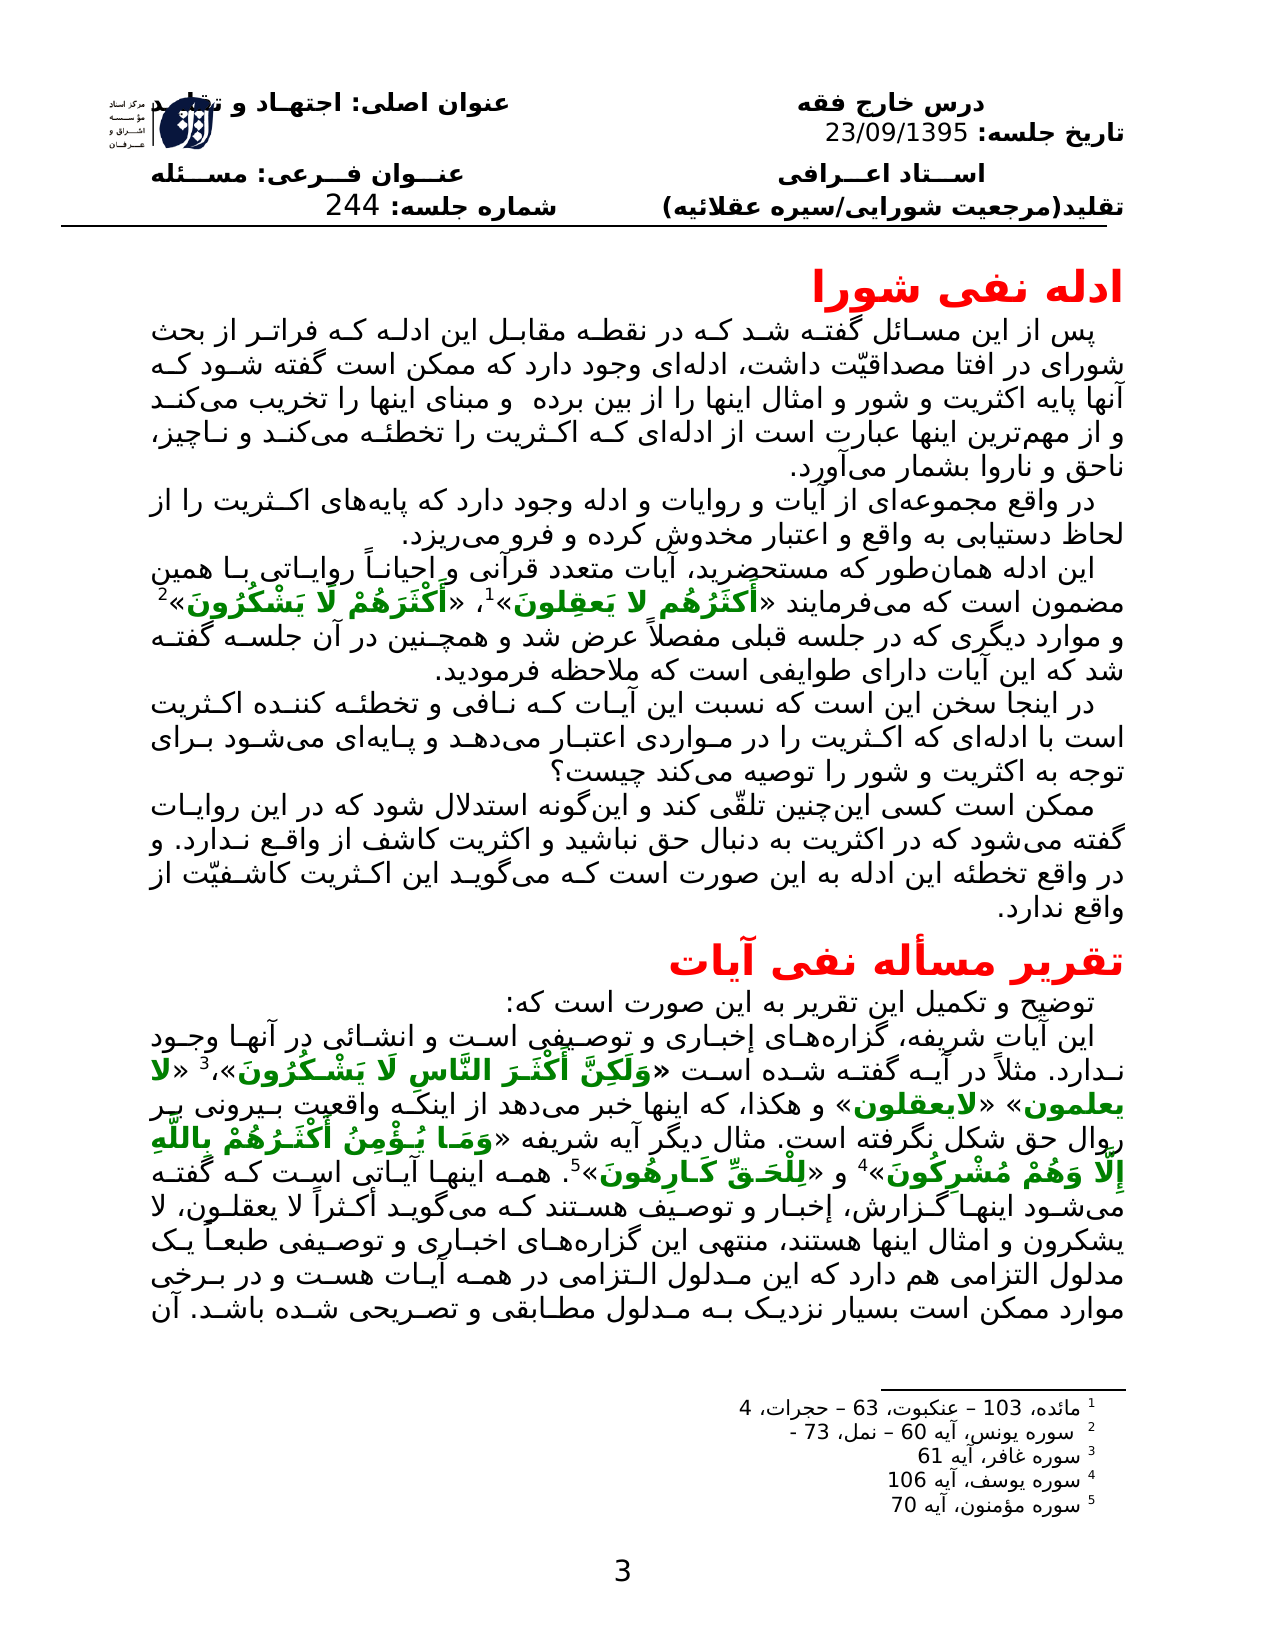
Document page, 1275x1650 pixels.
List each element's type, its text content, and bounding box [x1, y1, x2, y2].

text پس از این مسائل گفته شد که در نقطه مقابل این ادله که فراتر از بحث شورای در افتا مصداقیّت داشت، ادله‌ای وجود دارد که ممکن است گفته شود که آنها پایه اکثریت و شور و امثال اینها را از بین برده و مبنای اینها را تخریب می‌کند و از مهم‌ترین اینها عبارت است از ادله‌ای که اکثریت را تخطئه می‌کند و ناچیز، ناحق و ناروا بشمار می‌آورد. [150, 313, 1125, 483]
text این ادله همان‌طور که مستحضرید، آیات متعدد قرآنی و احیاناً روایاتی با همین مضمون است که می‌فرمایند «أَكثَرُهُم لا يَعقِلونَ»، «أَكْثَرَهُمْ لَا يَشْكُرُونَ» و موارد دیگری که در جلسه قبلی مفصلاً عرض شد و همچنین در آن جلسه گفته شد که این آیات دارای طوایفی است که ملاحظه فرمودید. [150, 551, 1125, 687]
text در اینجا سخن این است که نسبت این آیات که نافی و تخطئه کننده اکثریت است با ادله‌ای که اکثریت را در مواردی اعتبار می‌دهد و پایه‌ای می‌شود برای توجه به اکثریت و شور را توصیه می‌کند چیست؟ [150, 687, 1125, 789]
text توضیح و تکمیل این تقریر به این صورت است که: [150, 986, 1125, 1019]
subtitle ادله نفی شورا [150, 262, 1125, 313]
picture [102, 92, 215, 152]
subtitle تقریر مسأله نفی آیات [150, 937, 1125, 986]
text ممکن است کسی این‌چنین تلقّی کند و این‌گونه استدلال شود که در این روایات گفته می‌شود که در اکثریت به دنبال حق نباشید و اکثریت کاشف از واقع ندارد. و در واقع تخطئه این ادله به این صورت است که می‌گوید این اکثریت کاشفیّت از واقع ندارد. [150, 789, 1125, 924]
text در واقع مجموعه‌ای از آیات و روایات و ادله وجود دارد که پایه‌های اکثریت را از لحاظ دستیابی به واقع و اعتبار مخدوش کرده و فرو می‌ریزد. [150, 483, 1125, 551]
